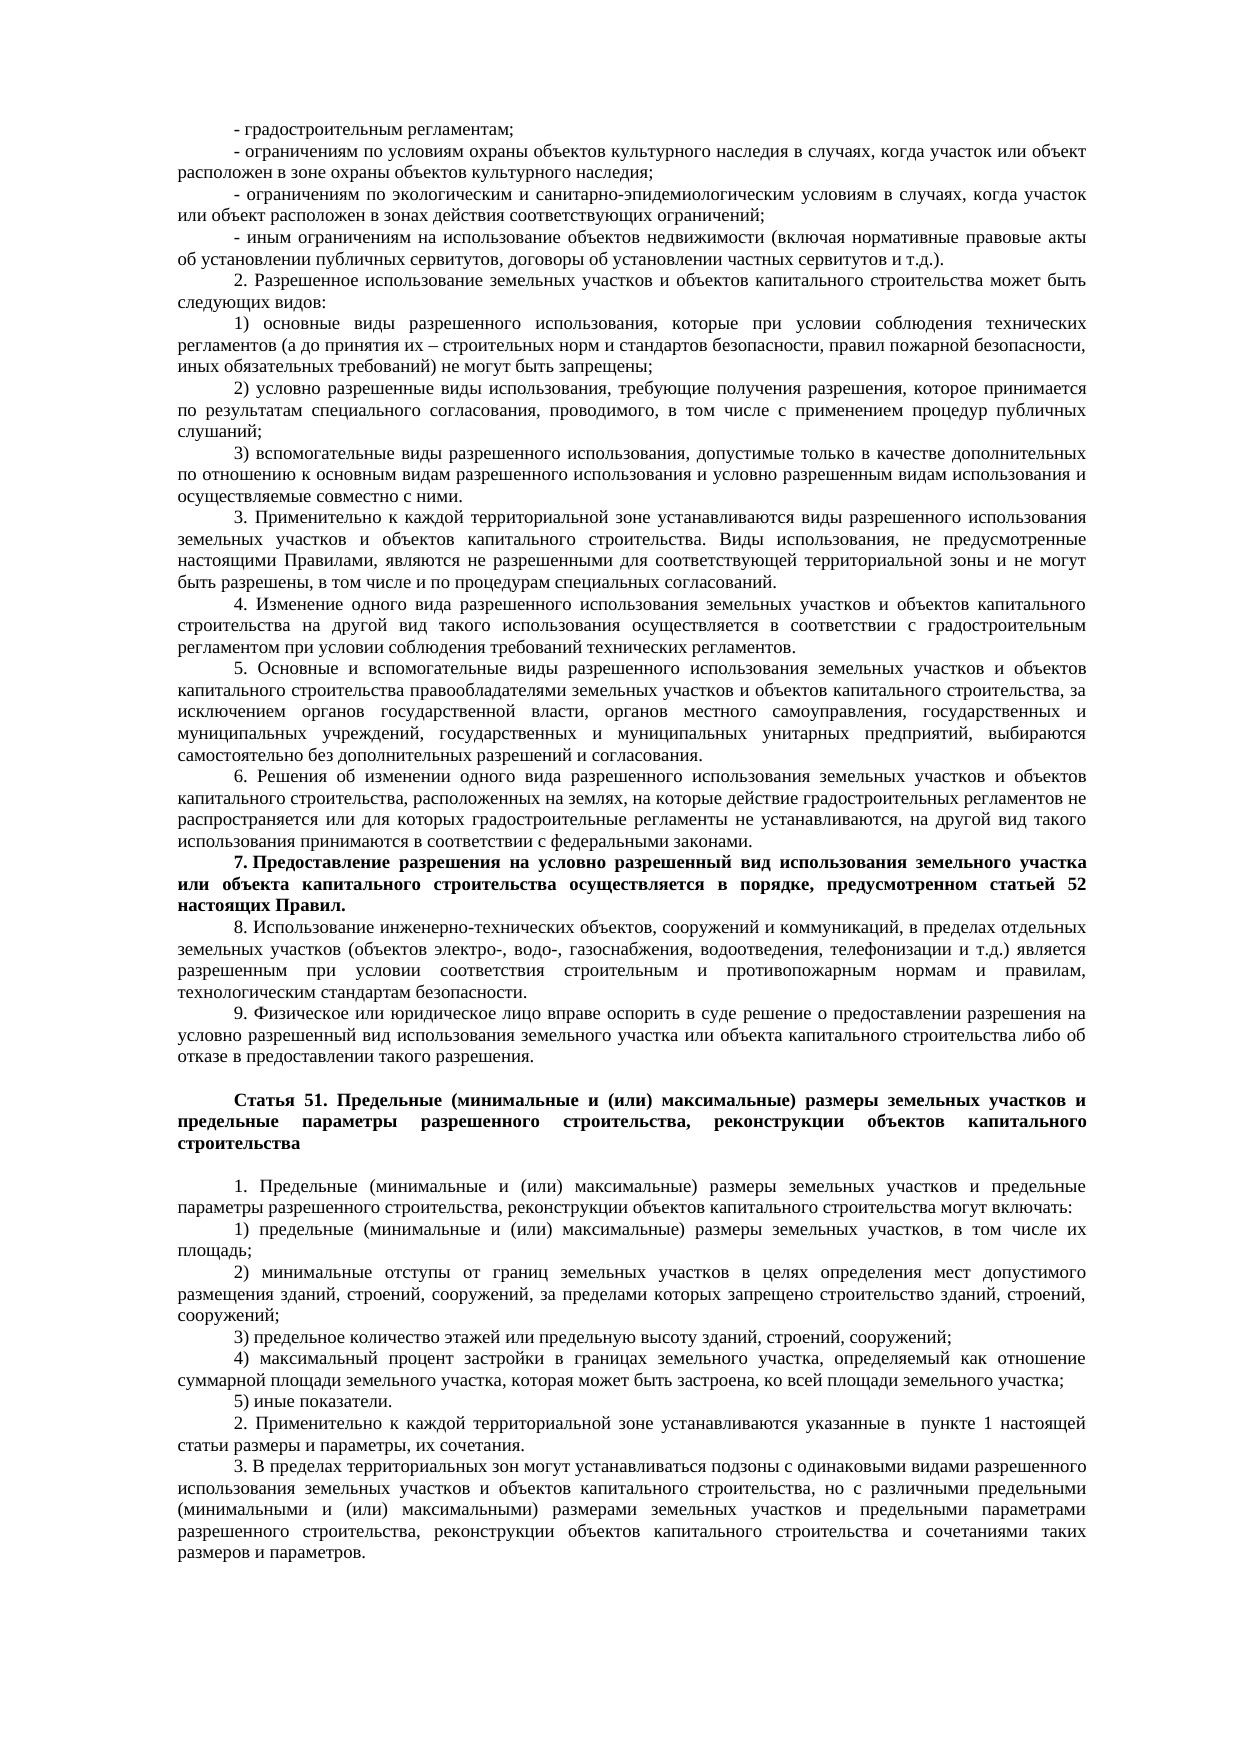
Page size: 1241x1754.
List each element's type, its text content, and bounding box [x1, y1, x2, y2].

text 1) основные виды разрешенного использования, которые при условии соблюдения технических регламентов (а до принятия их – строительных норм и стандартов безопасности, правил пожарной безопасности, иных обязательных требований) не могут быть запрещены; [177, 312, 1087, 377]
text 4) максимальный процент застройки в границах земельного участка, определяемый как отношение суммарной площади земельного участка, которая может быть застроена, ко всей площади земельного участка; [177, 1347, 1087, 1390]
text 3) вспомогательные виды разрешенного использования, допустимые только в качестве дополнительных по отношению к основным видам разрешенного использования и условно разрешенным видам использования и осуществляемые совместно с ними. [177, 442, 1087, 506]
text 3) предельное количество этажей или предельную высоту зданий, строений, сооружений; [177, 1326, 1087, 1347]
text 2) условно разрешенные виды использования, требующие получения разрешения, которое принимается по результатам специального согласования, проводимого, в том числе с применением процедур публичных слушаний; [177, 377, 1087, 442]
text - иным ограничениям на использование объектов недвижимости (включая нормативные правовые акты об установлении публичных сервитутов, договоры об установлении частных сервитутов и т.д.). [177, 226, 1087, 269]
text Статья 51. Предельные (минимальные и (или) максимальные) размеры земельных участков и предельные параметры разрешенного строительства, реконструкции объектов капитального строительства [177, 1088, 1087, 1153]
text 2) минимальные отступы от границ земельных участков в целях определения мест допустимого размещения зданий, строений, сооружений, за пределами которых запрещено строительство зданий, строений, сооружений; [177, 1261, 1087, 1326]
text 9. Физическое или юридическое лицо вправе оспорить в суде решение о предоставлении разрешения на условно разрешенный вид использования земельного участка или объекта капитального строительства либо об отказе в предоставлении такого разрешения. [177, 1002, 1087, 1067]
text 5) иные показатели. [177, 1390, 1087, 1412]
text 1. Предельные (минимальные и (или) максимальные) размеры земельных участков и предельные параметры разрешенного строительства, реконструкции объектов капитального строительства могут включать: [177, 1175, 1087, 1218]
text - ограничениям по экологическим и санитарно-эпидемиологическим условиям в случаях, когда участок или объект расположен в зонах действия соответствующих ограничений; [177, 183, 1087, 226]
text 2. Разрешенное использование земельных участков и объектов капитального строительства может быть следующих видов: [177, 269, 1087, 312]
text 3. В пределах территориальных зон могут устанавливаться подзоны с одинаковыми видами разрешенного использования земельных участков и объектов капитального строительства, но с различными предельными (минимальными и (или) максимальными) размерами земельных участков и предельными параметрами разрешенного строительства, реконструкции объектов капитального строительства и сочетаниями таких размеров и параметров. [177, 1455, 1087, 1563]
text 6. Решения об изменении одного вида разрешенного использования земельных участков и объектов капитального строительства, расположенных на землях, на которые действие градостроительных регламентов не распространяется или для которых градостроительные регламенты не устанавливаются, на другой вид такого использования принимаются в соответствии с федеральными законами. [177, 765, 1087, 851]
text - градостроительным регламентам; [177, 118, 1087, 140]
text 5. Основные и вспомогательные виды разрешенного использования земельных участков и объектов капитального строительства правообладателями земельных участков и объектов капитального строительства, за исключением органов государственной власти, органов местного самоуправления, государственных и муниципальных учреждений, государственных и муниципальных унитарных предприятий, выбираются самостоятельно без дополнительных разрешений и согласования. [177, 657, 1087, 765]
text 3. Применительно к каждой территориальной зоне устанавливаются виды разрешенного использования земельных участков и объектов капитального строительства. Виды использования, не предусмотренные настоящими Правилами, являются не разрешенными для соответствующей территориальной зоны и не могут быть разрешены, в том числе и по процедурам специальных согласований. [177, 506, 1087, 592]
text 8. Использование инженерно-технических объектов, сооружений и коммуникаций, в пределах отдельных земельных участков (объектов электро-, водо-, газоснабжения, водоотведения, телефонизации и т.д.) является разрешенным при условии соответствия строительным и противопожарным нормам и правилам, технологическим стандартам безопасности. [177, 916, 1087, 1002]
text 2. Применительно к каждой территориальной зоне устанавливаются указанные в пункте 1 настоящей статьи размеры и параметры, их сочетания. [177, 1412, 1087, 1455]
text - ограничениям по условиям охраны объектов культурного наследия в случаях, когда участок или объект расположен в зоне охраны объектов культурного наследия; [177, 140, 1087, 183]
text 7. Предоставление разрешения на условно разрешенный вид использования земельного участка или объекта капитального строительства осуществляется в порядке, предусмотренном статьей 52 настоящих Правил. [177, 851, 1087, 916]
text 1) предельные (минимальные и (или) максимальные) размеры земельных участков, в том числе их площадь; [177, 1218, 1087, 1261]
text 4. Изменение одного вида разрешенного использования земельных участков и объектов капитального строительства на другой вид такого использования осуществляется в соответствии с градостроительным регламентом при условии соблюдения требований технических регламентов. [177, 592, 1087, 657]
